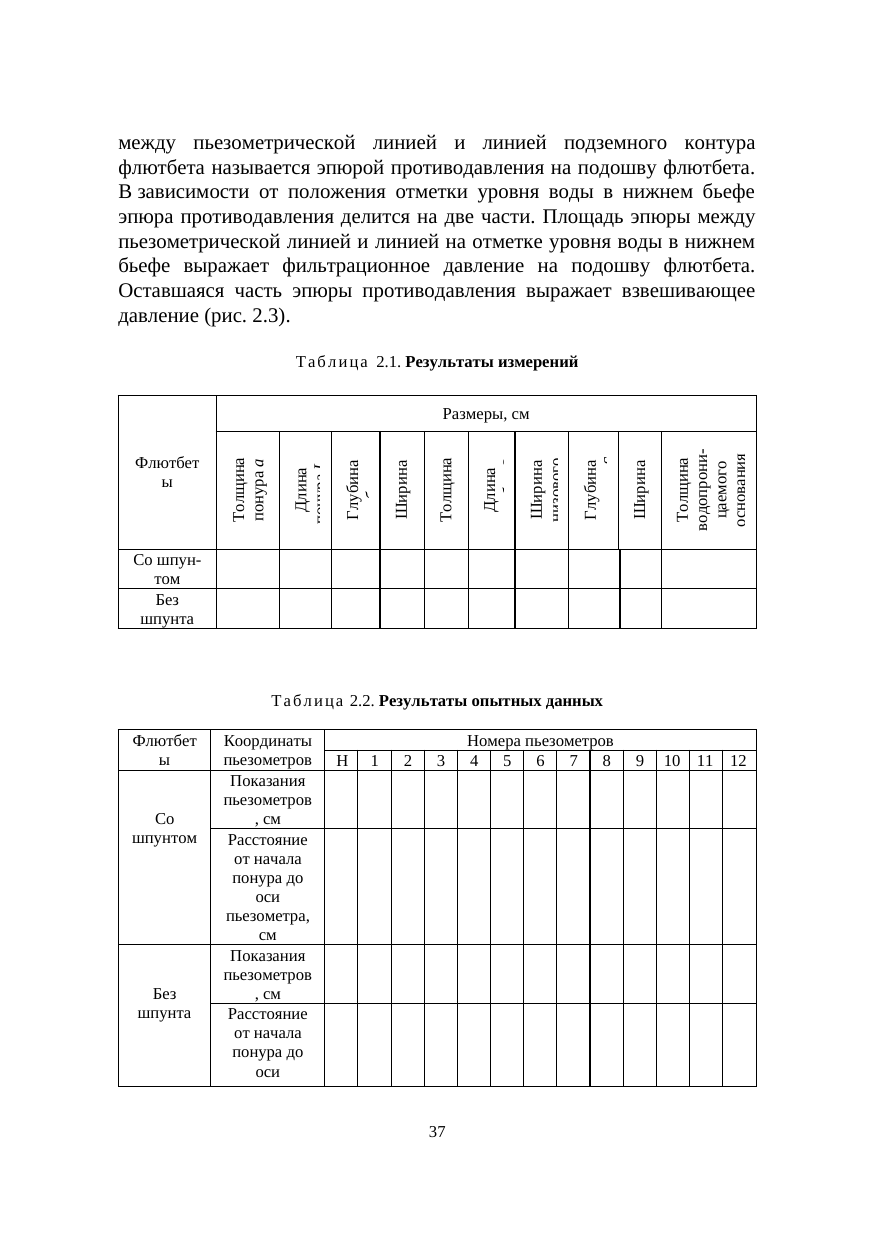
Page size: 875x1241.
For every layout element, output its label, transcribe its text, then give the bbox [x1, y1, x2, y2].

table_cell [569, 589, 619, 628]
table_cell [325, 945, 357, 1003]
table_header Координаты пьезометров [211, 730, 324, 770]
table_cell Без шпунта [119, 589, 216, 628]
table_cell [392, 829, 424, 944]
table_cell 4 [458, 751, 490, 770]
table_cell [723, 945, 756, 1003]
table_cell [425, 589, 468, 628]
table_cell [516, 589, 568, 628]
table_cell [358, 1004, 391, 1086]
table_cell [557, 945, 589, 1003]
table_cell [325, 1004, 357, 1086]
table_cell [325, 771, 357, 828]
table_cell [392, 945, 424, 1003]
table_cell Показания пьезометров, см [211, 771, 324, 828]
table_cell [657, 771, 689, 828]
table_cell [425, 945, 457, 1003]
table_cell 8 [591, 751, 623, 770]
table_cell [557, 829, 589, 944]
table_cell [469, 550, 514, 588]
table_cell Длина понура Lп [280, 432, 331, 549]
table_cell [392, 771, 424, 828]
table_cell [657, 945, 689, 1003]
table_cell 10 [657, 751, 689, 770]
table_cell [332, 550, 379, 588]
table_cell [217, 550, 279, 588]
table_cell [621, 550, 661, 588]
table_cell [381, 589, 424, 628]
table_cell [662, 589, 756, 628]
table_cell [458, 945, 490, 1003]
table_cell [332, 589, 379, 628]
table_header Размеры, см [217, 396, 756, 431]
table_cell 11 [690, 751, 722, 770]
table_cell Без шпунта [119, 945, 210, 1086]
table_cell [425, 550, 468, 588]
table_cell 7 [557, 751, 589, 770]
table_cell [325, 829, 357, 944]
table_cell [458, 771, 490, 828]
table_cell [557, 1004, 589, 1086]
table_cell [469, 589, 514, 628]
table_header Флютбеты [119, 396, 216, 549]
table_cell [491, 829, 523, 944]
table_cell [591, 829, 623, 944]
table_cell [280, 550, 331, 588]
table_cell [624, 1004, 656, 1086]
table_cell [280, 589, 331, 628]
table_cell Глубина шпунта S [569, 432, 618, 549]
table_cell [211, 1004, 324, 1086]
table_header Флютбеты [119, 730, 210, 770]
table_cell 3 [425, 751, 457, 770]
table_cell [690, 945, 722, 1003]
table_cell [690, 771, 722, 828]
table_cell [690, 829, 722, 944]
table_cell [491, 771, 523, 828]
table_cell [524, 1004, 556, 1086]
table_cell [524, 829, 556, 944]
table_cell [723, 771, 756, 828]
table_cell [458, 829, 490, 944]
table_cell 2 [392, 751, 424, 770]
table_cell [657, 829, 689, 944]
table_cell [491, 1004, 523, 1086]
table_cell [624, 771, 656, 828]
table_cell [358, 945, 391, 1003]
text Таблица 2.1. Результаты измерений [118, 351, 756, 371]
table_cell [425, 1004, 457, 1086]
table_cell Со шпунтом [119, 771, 210, 944]
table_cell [211, 829, 324, 944]
table_cell [690, 1004, 722, 1086]
table_cell Ширина флютбета В [619, 432, 661, 549]
table_cell [217, 589, 279, 628]
table_cell [524, 771, 556, 828]
table_cell Толщина водобоя tв [425, 432, 468, 549]
table_cell Глубина зуба а1 [332, 432, 379, 549]
table_cell Ширина зуба b [381, 432, 424, 549]
table_cell [516, 550, 568, 588]
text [118, 130, 756, 327]
table_cell [358, 771, 391, 828]
table_cell H [325, 751, 357, 770]
text Таблица 2.2. Результаты опытных данных [118, 691, 756, 710]
table_cell [624, 829, 656, 944]
table_cell [723, 829, 756, 944]
table_cell Длина водобоя Lв [469, 432, 514, 549]
table_cell [662, 550, 756, 588]
table_cell 12 [723, 751, 756, 770]
table_cell [381, 550, 424, 588]
table_header Номера пьезометров [325, 730, 756, 749]
table_cell [624, 945, 656, 1003]
table_cell Толщина понура а [217, 432, 279, 549]
table_cell Показания пьезометров, см [211, 945, 324, 1003]
table_cell 6 [524, 751, 556, 770]
table_cell [657, 1004, 689, 1086]
table_cell Толщина водопрони-цаемого основания ТД [662, 432, 756, 549]
table_cell [392, 1004, 424, 1086]
table_cell [358, 829, 391, 944]
table_cell [591, 1004, 623, 1086]
table_cell 5 [491, 751, 523, 770]
table_cell [458, 1004, 490, 1086]
table_cell [569, 550, 619, 588]
table_cell [524, 945, 556, 1003]
table_cell Со шпун-том [119, 550, 216, 588]
table_cell [557, 771, 589, 828]
table_cell [591, 771, 623, 828]
table_cell Ширина низового зуба b1 [516, 432, 568, 549]
table_cell 9 [624, 751, 656, 770]
table_cell [425, 829, 457, 944]
table_cell [621, 589, 661, 628]
table_cell [723, 1004, 756, 1086]
table_cell [591, 945, 623, 1003]
table_cell [491, 945, 523, 1003]
table_cell [425, 771, 457, 828]
table_cell 1 [358, 751, 391, 770]
